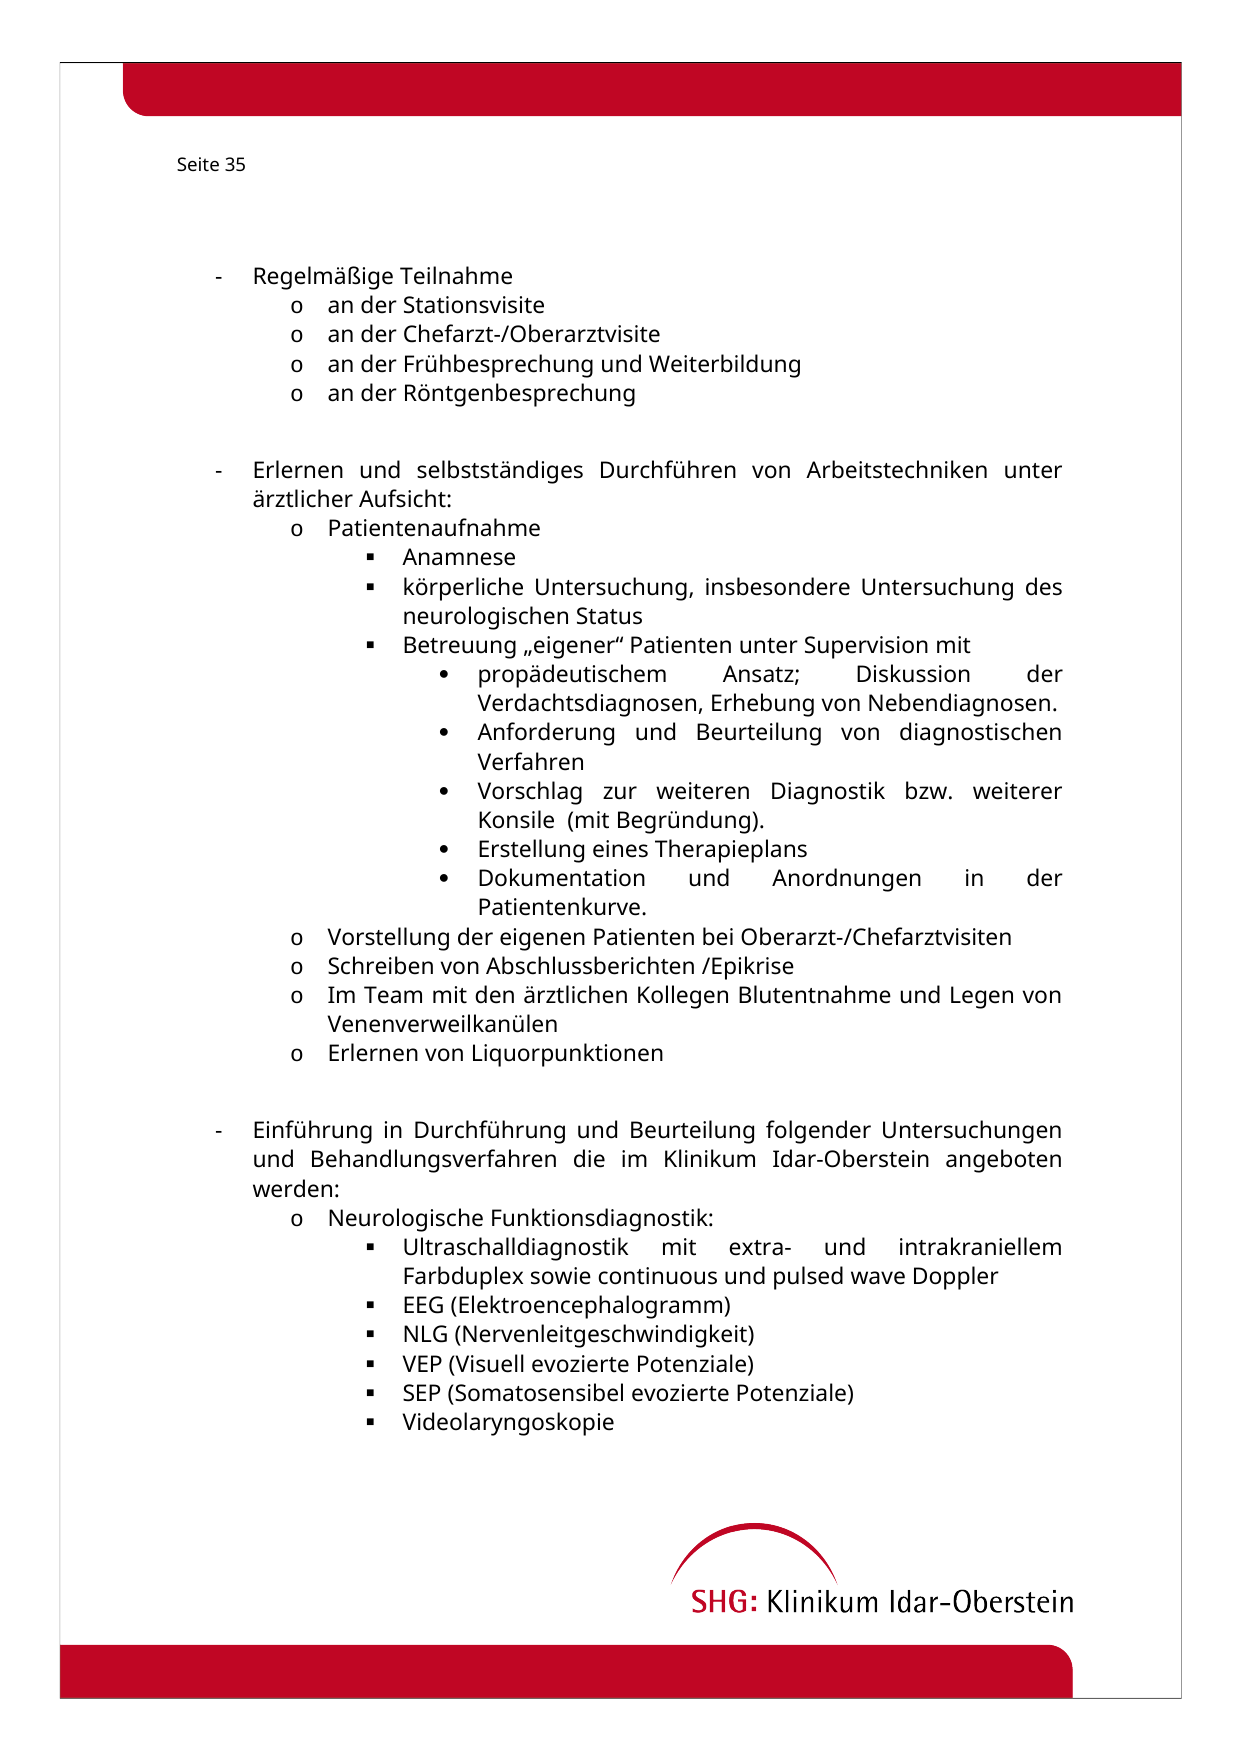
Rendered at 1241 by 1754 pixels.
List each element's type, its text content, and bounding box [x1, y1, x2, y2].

list Anamnese [365, 542, 1063, 572]
list Dokumentation und Anordnungen in der Patientenkurve. [440, 863, 1063, 922]
list an der Chefarzt-/Oberarztvisite [290, 319, 1063, 349]
list an der Frühbesprechung und Weiterbildung [290, 349, 1063, 378]
list Vorstellung der eigenen Patienten bei Oberarzt-/Chefarztvisiten [290, 922, 1063, 951]
list propädeutischem Ansatz; Diskussion der Verdachtsdiagnosen, Erhebung von Nebendiagnosen. [440, 659, 1063, 717]
picture [59, 62, 1182, 1699]
list an der Stationsvisite [290, 290, 1063, 319]
list Schreiben von Abschlussberichten /Epikrise [290, 951, 1063, 980]
list Patientenaufnahme [290, 513, 1063, 542]
list Erlernen von Liquorpunktionen [290, 1038, 1063, 1067]
list EEG (Elektroencephalogramm) [365, 1290, 1063, 1319]
list Vorschlag zur weiteren Diagnostik bzw. weiterer Konsile (mit Begründung). [440, 776, 1063, 834]
list VEP (Visuell evozierte Potenziale) [365, 1349, 1063, 1378]
list körperliche Untersuchung, insbesondere Untersuchung des neurologischen Status [365, 572, 1063, 630]
list Anforderung und Beurteilung von diagnostischen Verfahren [440, 717, 1063, 776]
list an der Röntgenbesprechung [290, 378, 1063, 407]
list Betreuung „eigener“ Patienten unter Supervision mit [365, 630, 1063, 659]
list Einführung in Durchführung und Beurteilung folgender Untersuchungen und Behandlungsverfahren die im Klinikum Idar-Oberstein angeboten werden: [215, 1115, 1063, 1203]
list Ultraschalldiagnostik mit extra- und intrakraniellem Farbduplex sowie continuous und pulsed wave Doppler [365, 1232, 1063, 1290]
list Erlernen und selbstständiges Durchführen von Arbeitstechniken unter ärztlicher Aufsicht: [215, 455, 1063, 513]
list SEP (Somatosensibel evozierte Potenziale) [365, 1378, 1063, 1407]
list Im Team mit den ärztlichen Kollegen Blutentnahme und Legen von Venenverweilkanülen [290, 980, 1063, 1038]
list Erstellung eines Therapieplans [440, 834, 1063, 863]
list NLG (Nervenleitgeschwindigkeit) [365, 1319, 1063, 1349]
list Regelmäßige Teilnahme [215, 261, 1063, 290]
list Neurologische Funktionsdiagnostik: [290, 1203, 1063, 1232]
list Videolaryngoskopie [365, 1407, 1063, 1436]
